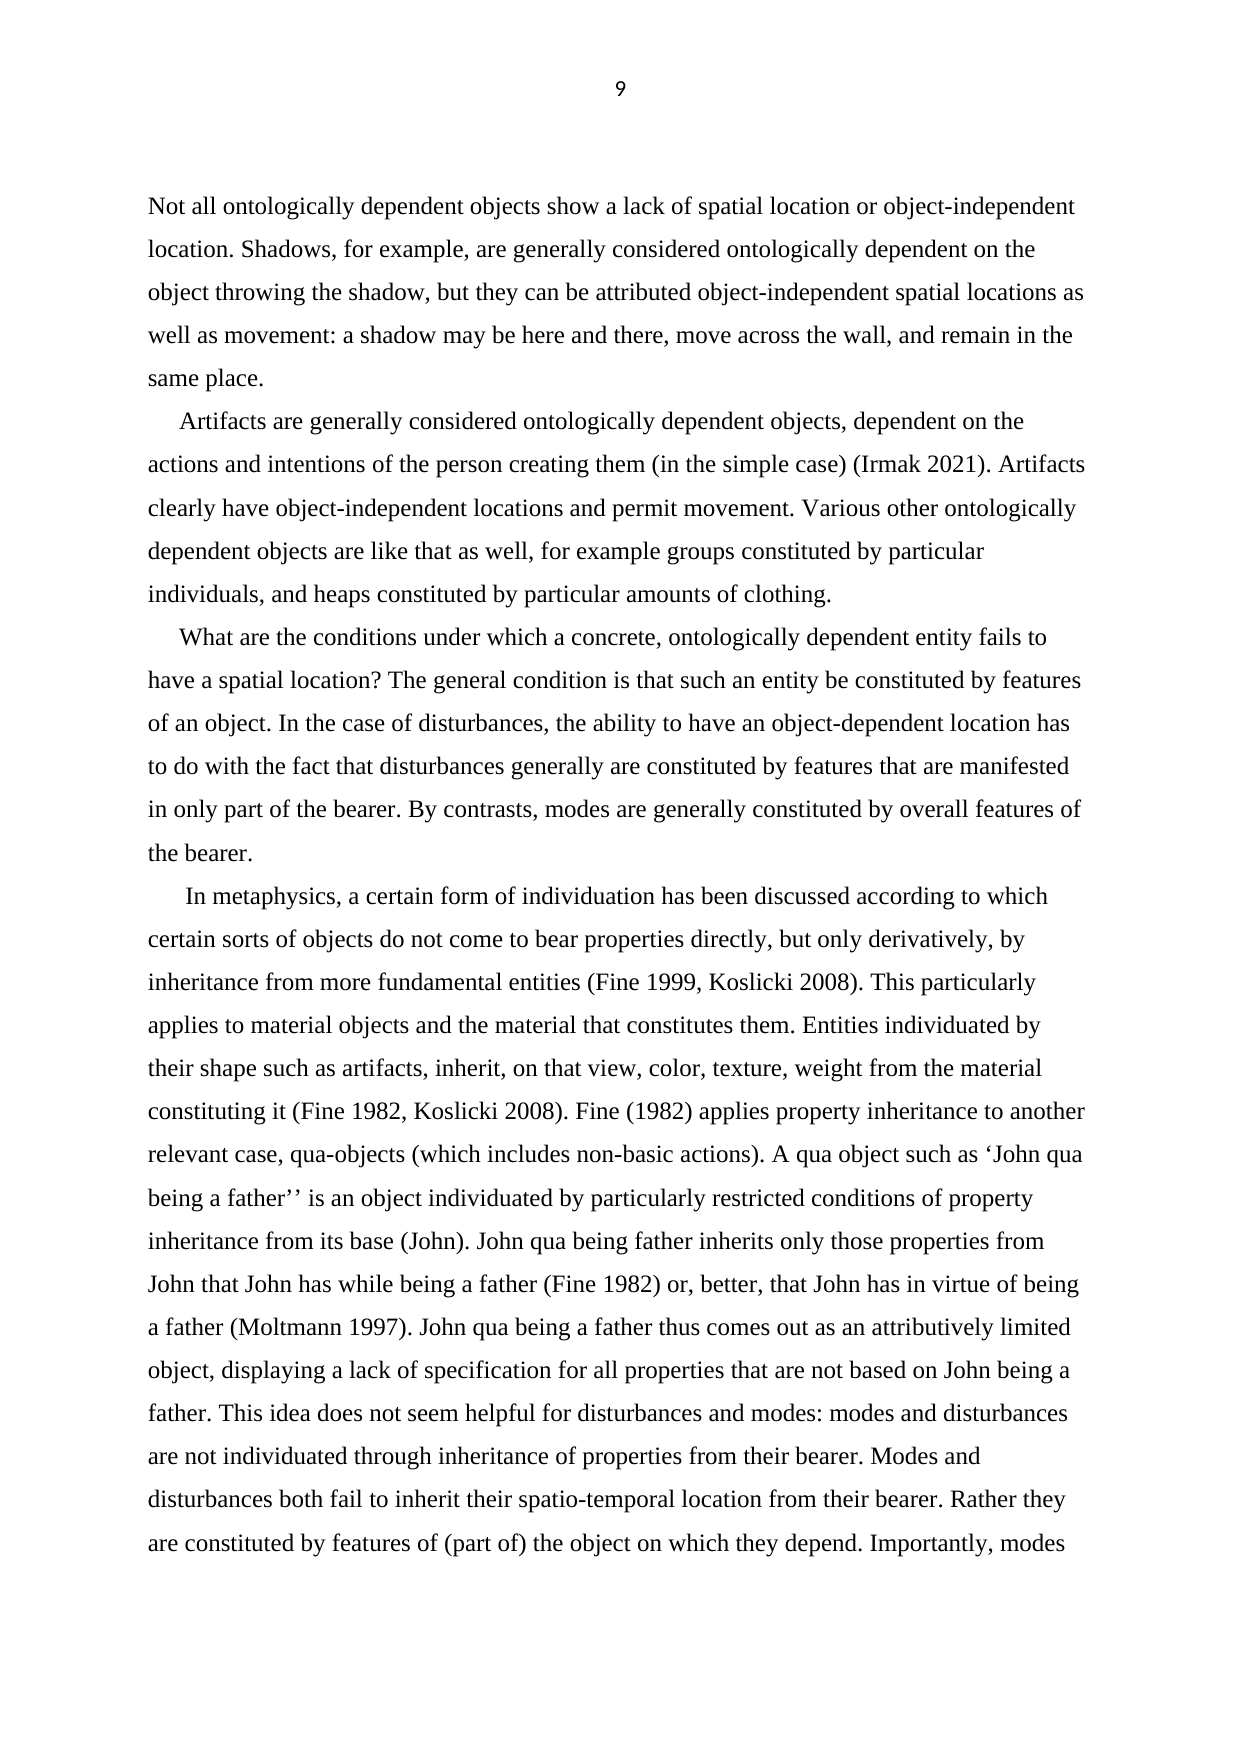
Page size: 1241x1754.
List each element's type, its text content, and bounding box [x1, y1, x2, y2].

text Not all ontologically dependent objects show a lack of spatial location or object-independent location. Shadows, for example, are generally considered ontologically dependent on the object throwing the shadow, but they can be attributed object-independent spatial locations as well as movement: a shadow may be here and there, move across the wall, and remain in the same place. [148, 191, 1093, 392]
text What are the conditions under which a concrete, ontologically dependent entity fails to have a spatial location? The general condition is that such an entity be constituted by features of an object. In the case of disturbances, the ability to have an object-dependent location has to do with the fact that disturbances generally are constituted by features that are manifested in only part of the bearer. By contrasts, modes are generally constituted by overall features of the bearer. [148, 622, 1093, 866]
text Artifacts are generally considered ontologically dependent objects, dependent on the actions and intentions of the person creating them (in the simple case) (Irmak 2021). Artifacts clearly have object-independent locations and permit movement. Various other ontologically dependent objects are like that as well, for example groups constituted by particular individuals, and heaps constituted by particular amounts of clothing. [148, 406, 1093, 608]
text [148, 881, 1093, 1556]
